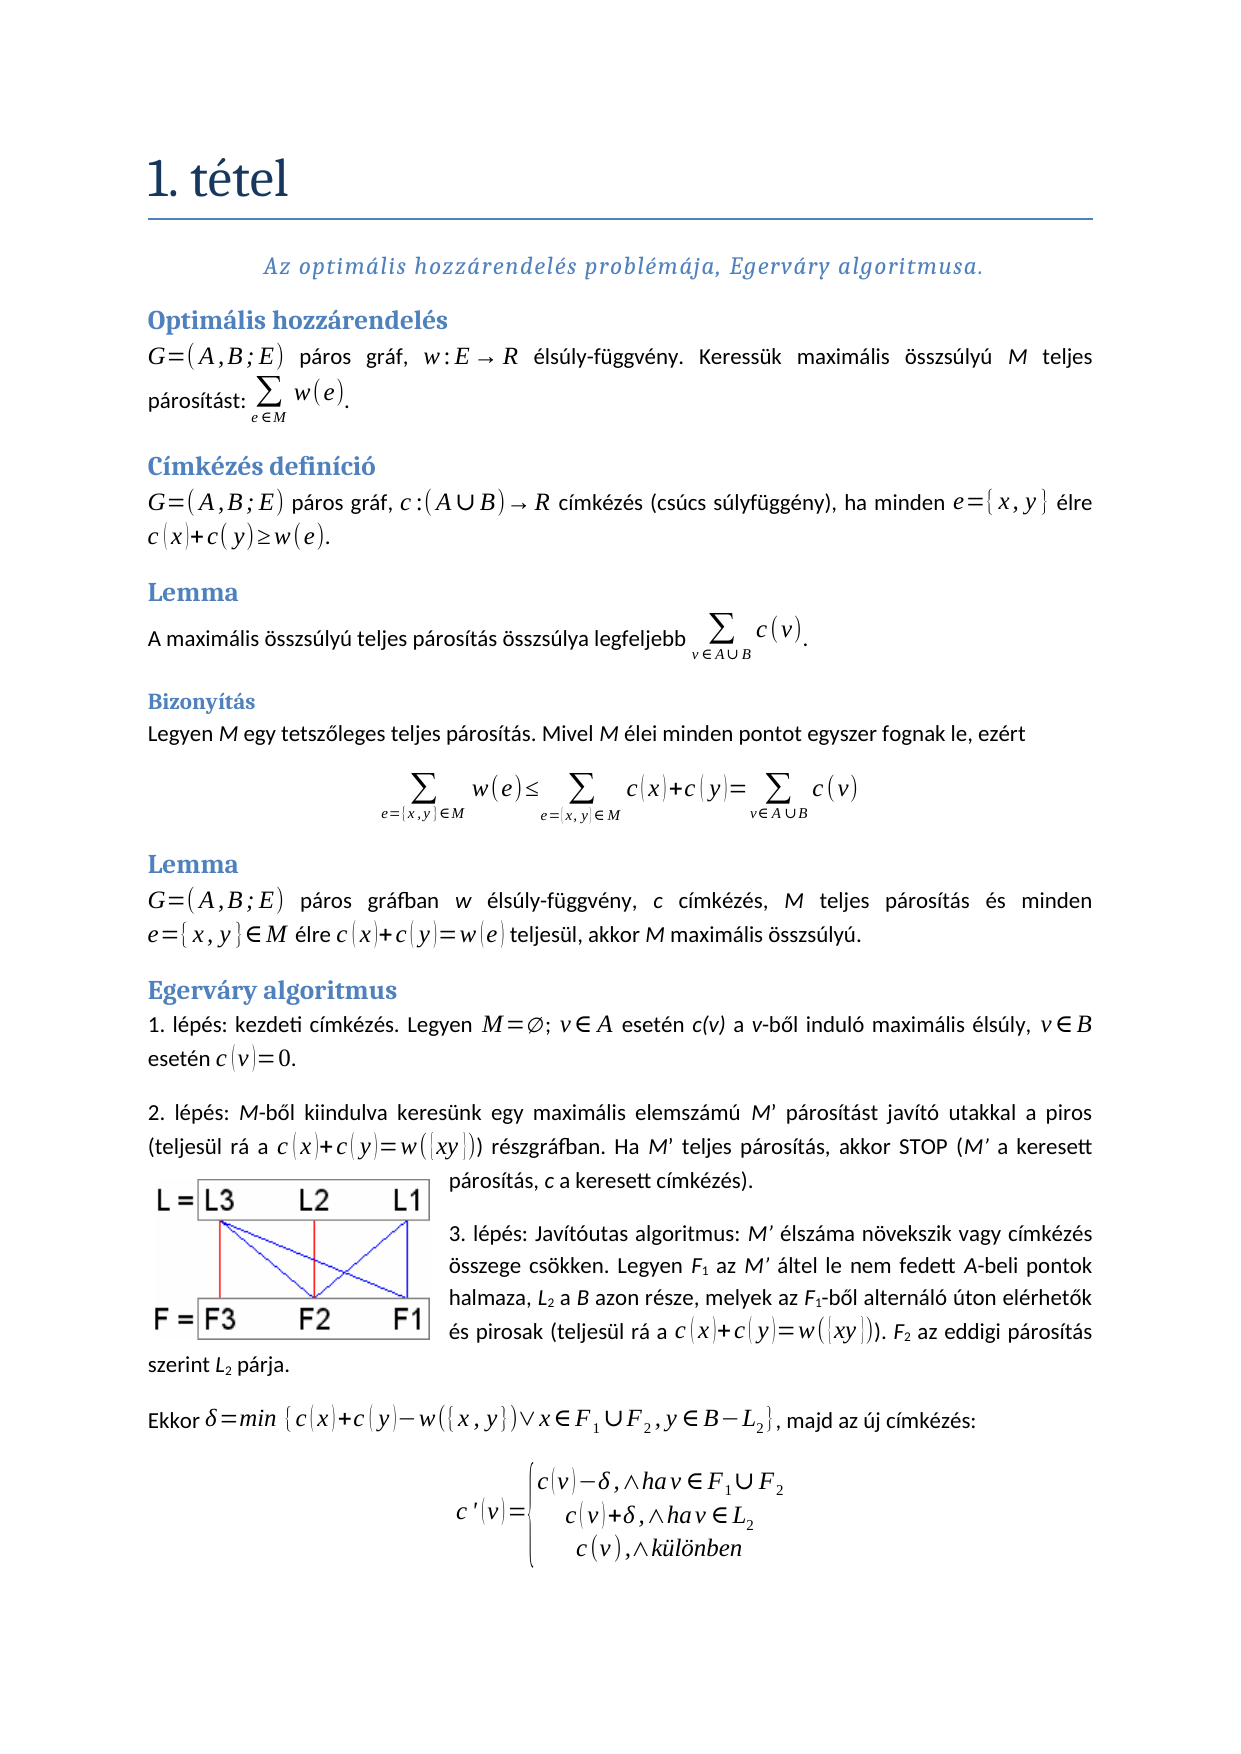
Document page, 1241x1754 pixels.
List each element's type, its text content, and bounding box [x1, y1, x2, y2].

text Legyen M egy tetszőleges teljes párosítás. Mivel M élei minden pontot egyszer fognak le, ezért [148, 719, 1093, 747]
text páros gráf, élsúly-függvény. Keressük maximális összsúlyú M teljes párosítást: . [148, 341, 1093, 426]
text páros gráf, címkézés (csúcs súlyfüggény), ha minden élre . [148, 487, 1093, 552]
subtitle Az optimális hozzárendelés problémája, Egerváry algoritmusa. [148, 252, 1093, 280]
text páros gráfban w élsúly-függvény, c címkézés, M teljes párosítás és minden élre teljesül, akkor M maximális összsúlyú. [148, 885, 1093, 950]
subtitle Optimális hozzárendelés [148, 305, 1093, 337]
subtitle Lemma [148, 849, 1093, 881]
subtitle Lemma [148, 577, 1093, 608]
text A maximális összsúlyú teljes párosítás összsúlya legfeljebb . [148, 613, 1093, 663]
text 2. lépés: M-ből kiindulva keresünk egy maximális elemszámú M’ párosítást javító utakkal a piros (teljesül rá a ) részgráfban. Ha M’ teljes párosítás, akkor STOP (M’ a keresett párosítás, c a keresett címkézés). [148, 1098, 1093, 1194]
title 1. tétel [148, 148, 1093, 218]
text 3. lépés: Javítóutas algoritmus: M’ élszáma növekszik vagy címkézés összege csökken. Legyen F1 az M’ áltel le nem fedett A-beli pontok halmaza, L2 a B azon része, melyek az F1-ből alternáló úton elérhetők és pirosak (teljesül rá a ). F2 az eddigi párosítás szerint L2 párja. [148, 1219, 1093, 1378]
text 1. lépés: kezdeti címkézés. Legyen ; esetén c(v) a v-ből induló maximális élsúly, esetén . [148, 1011, 1093, 1073]
text Ekkor , majd az új címkézés: [148, 1403, 1093, 1436]
picture [154, 1179, 430, 1340]
subtitle Bizonyítás [148, 688, 1093, 715]
subtitle Címkézés definíció [148, 451, 1093, 482]
subtitle Egerváry algoritmus [148, 975, 1093, 1006]
